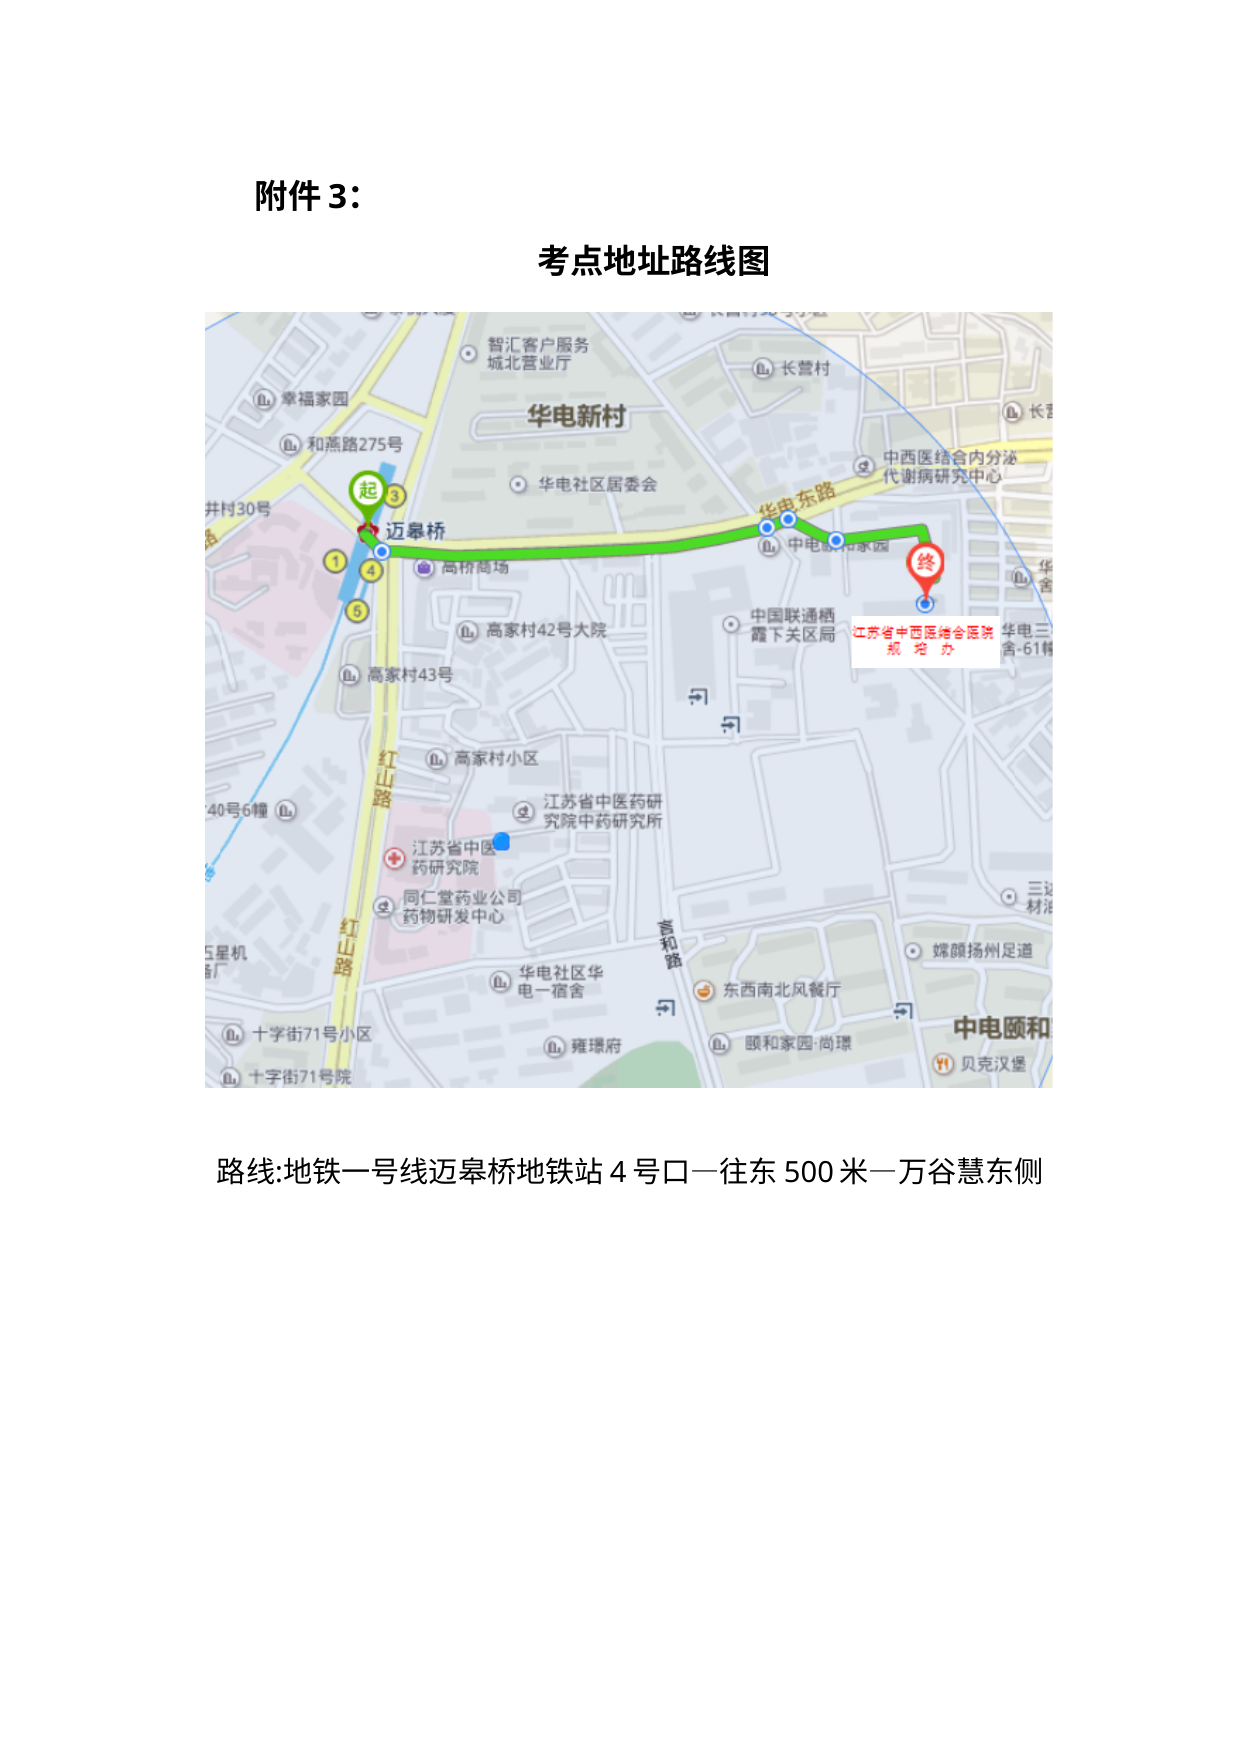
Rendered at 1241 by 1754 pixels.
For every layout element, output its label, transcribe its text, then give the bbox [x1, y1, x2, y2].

picture [205, 312, 1053, 1088]
text 附件3： [187, 162, 1053, 227]
text 路线:地铁一号线迈皋桥地铁站4号口—往东500米—万谷慧东侧 [187, 1137, 1053, 1202]
text 考点地址路线图 [187, 227, 1053, 292]
